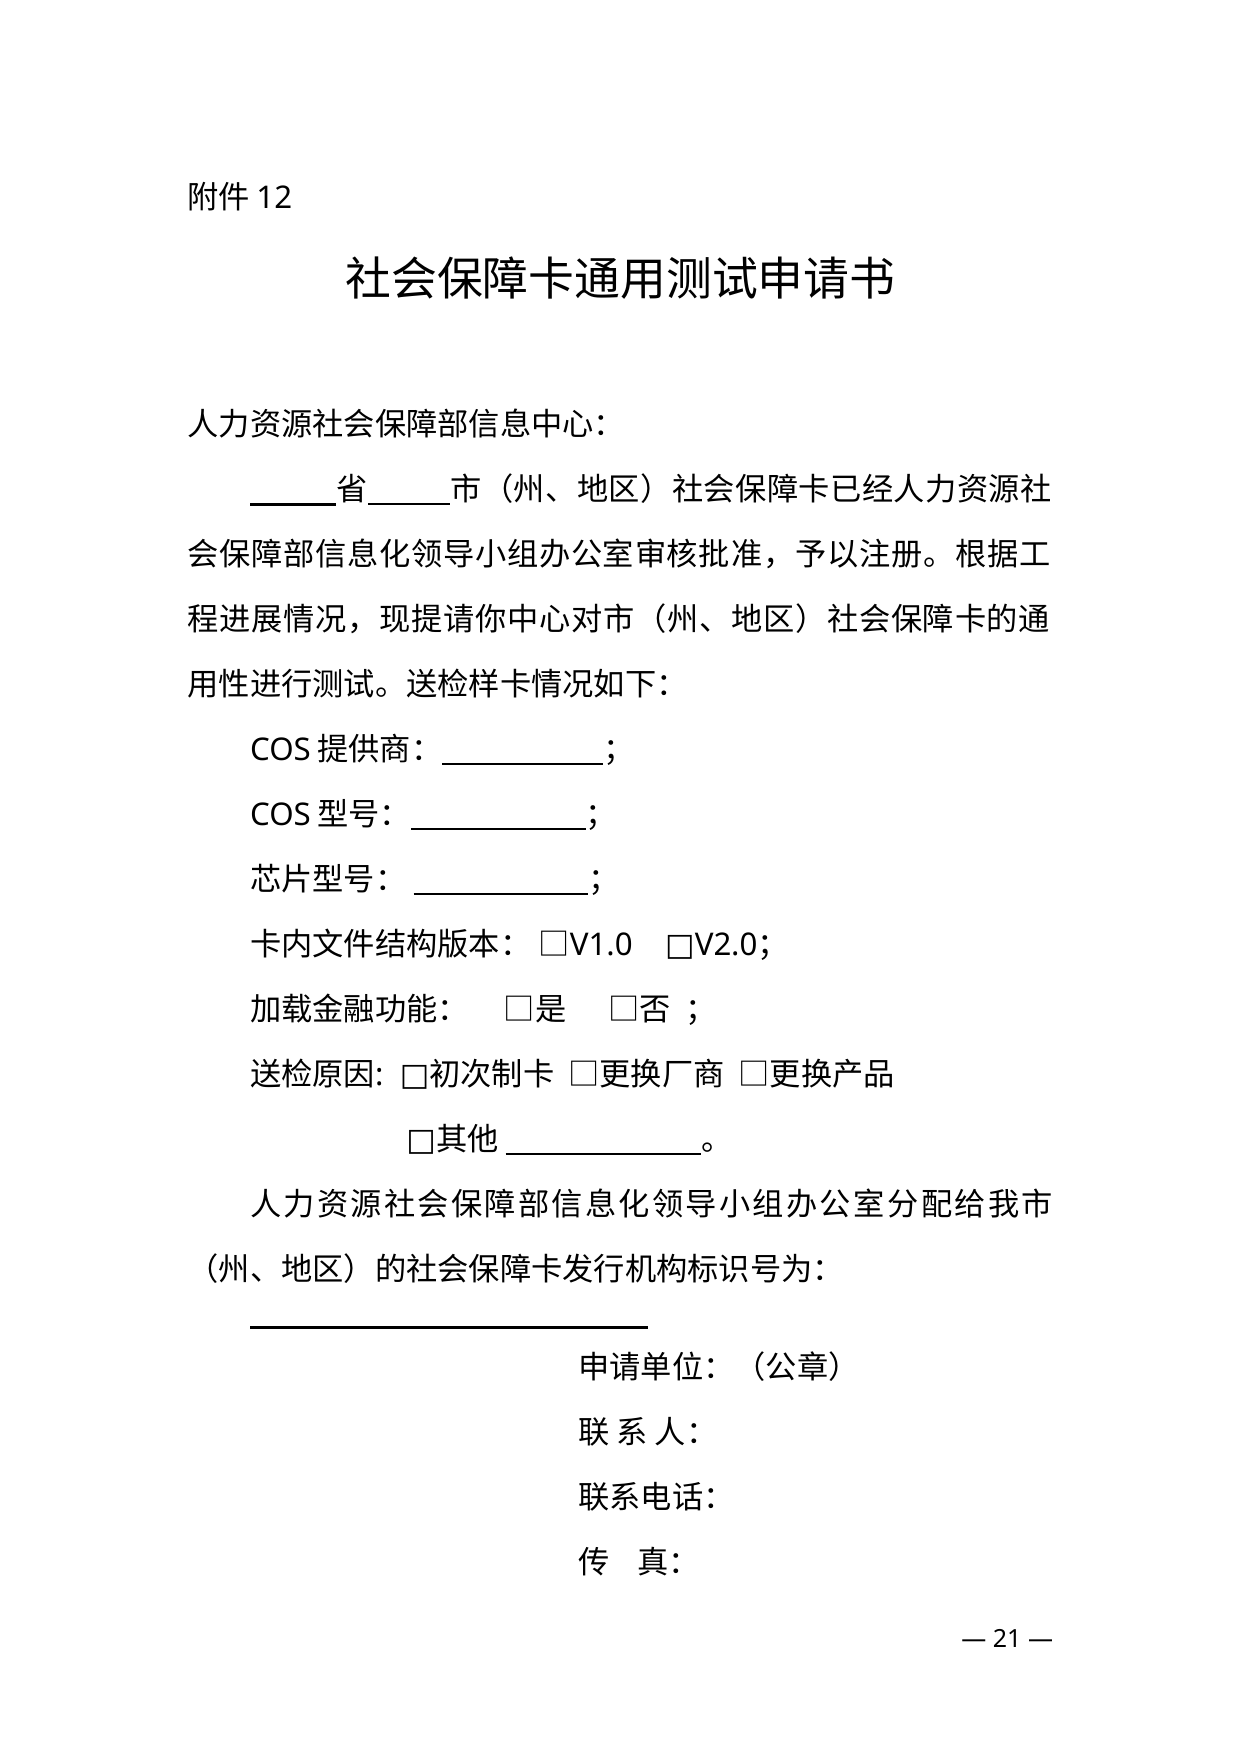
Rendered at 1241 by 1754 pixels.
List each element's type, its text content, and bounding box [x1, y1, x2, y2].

text 省 市（州、地区）社会保障卡已经人力资源社会保障部信息化领导小组办公室审核批准，予以注册。根据工程进展情况，现提请你中心对市（州、地区）社会保障卡的通用性进行测试。送检样卡情况如下： [187, 454, 1053, 714]
text 人力资源社会保障部信息中心： [187, 389, 1053, 454]
text 附件12 [187, 162, 1053, 227]
text 芯片型号： ； [187, 844, 1053, 909]
text COS型号： ； [187, 779, 1053, 844]
text 加载金融功能： □是 □否 ； [187, 974, 1053, 1039]
text 卡内文件结构版本： □V1.0 □V2.0； [187, 909, 1053, 974]
text 社会保障卡通用测试申请书 [187, 227, 1053, 324]
text 联系电话： [516, 1462, 1053, 1527]
text 传 真： [516, 1527, 1053, 1592]
text 联 系 人： [516, 1397, 1053, 1462]
text 申请单位：（公章） [516, 1332, 1053, 1397]
text COS提供商： ； [187, 714, 1053, 779]
text □其他 。 [187, 1104, 1053, 1169]
text 送检原因: □初次制卡 □更换厂商 □更换产品 [187, 1039, 1053, 1104]
text 人力资源社会保障部信息化领导小组办公室分配给我市（州、地区）的社会保障卡发行机构标识号为： [187, 1169, 1053, 1299]
